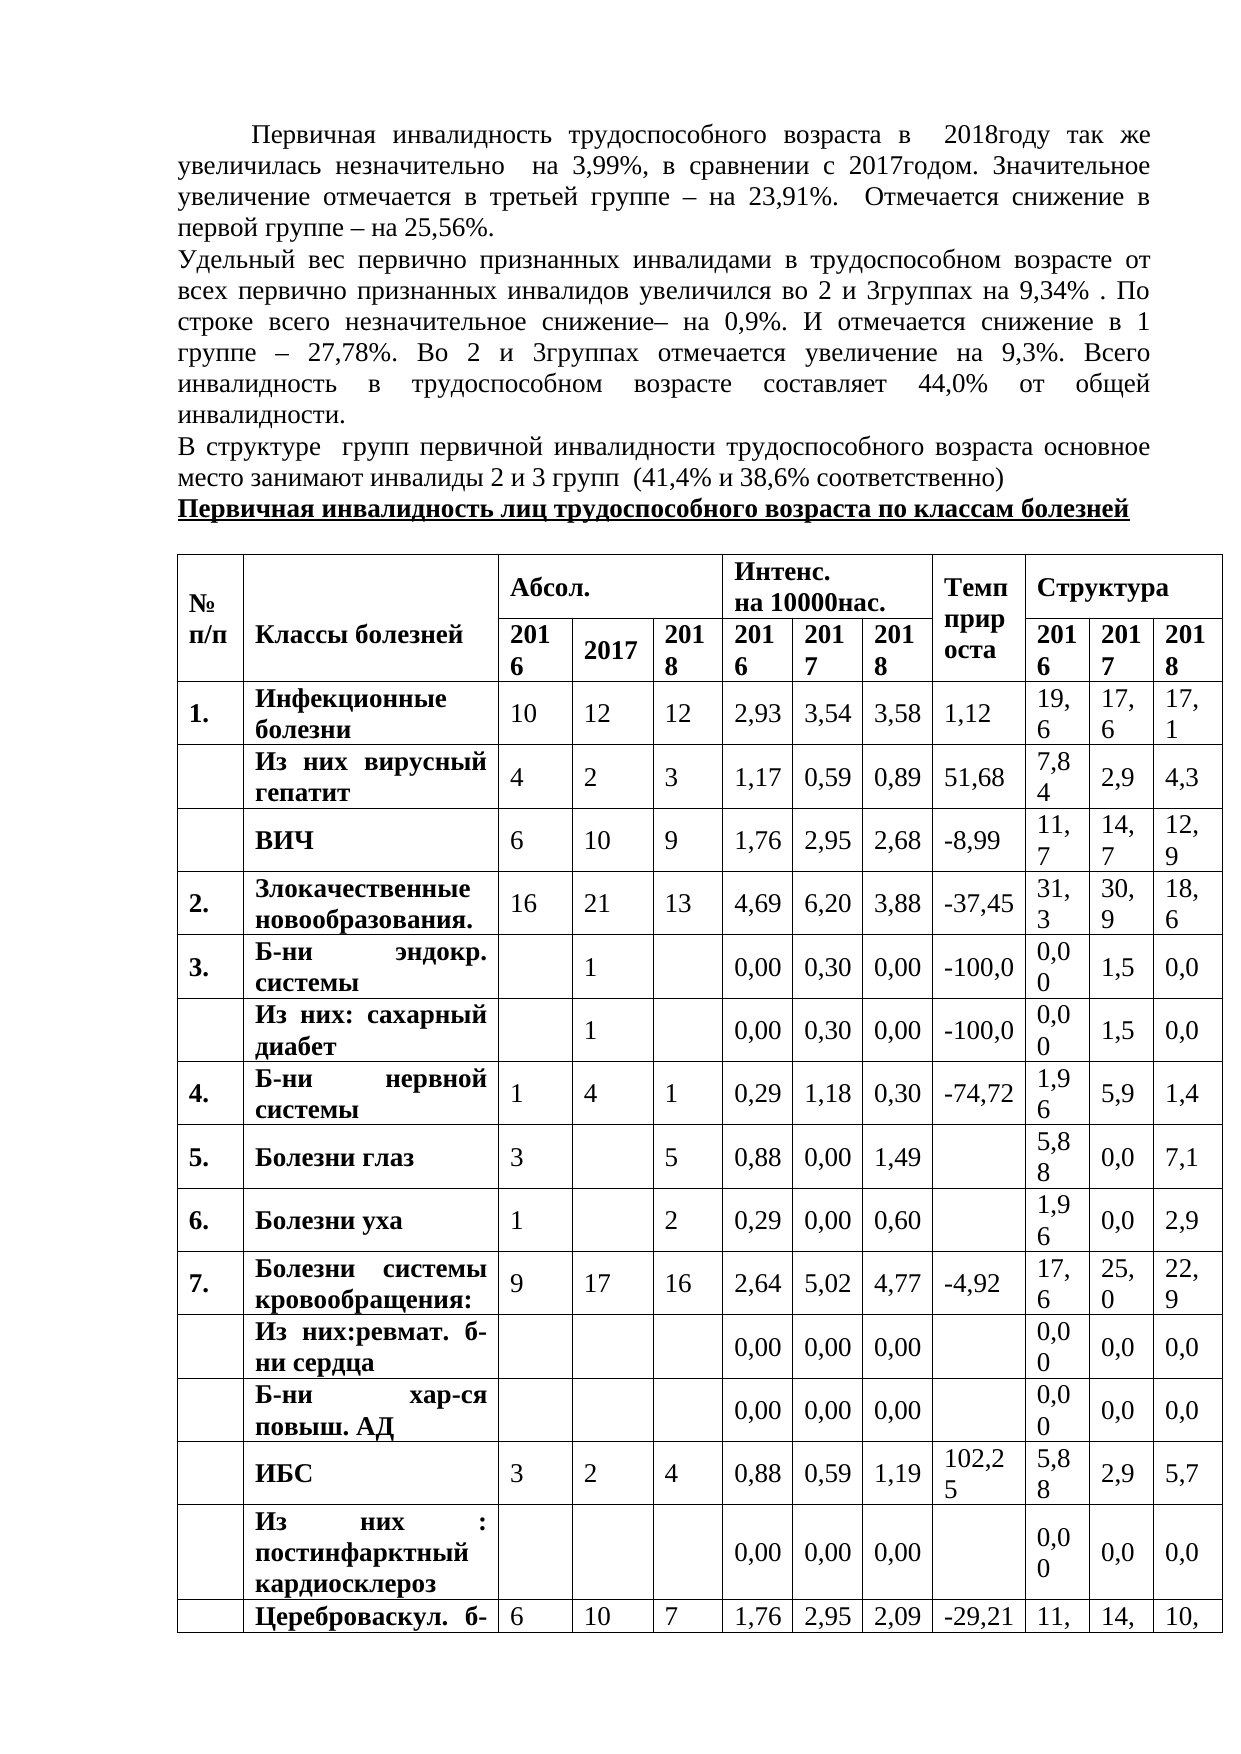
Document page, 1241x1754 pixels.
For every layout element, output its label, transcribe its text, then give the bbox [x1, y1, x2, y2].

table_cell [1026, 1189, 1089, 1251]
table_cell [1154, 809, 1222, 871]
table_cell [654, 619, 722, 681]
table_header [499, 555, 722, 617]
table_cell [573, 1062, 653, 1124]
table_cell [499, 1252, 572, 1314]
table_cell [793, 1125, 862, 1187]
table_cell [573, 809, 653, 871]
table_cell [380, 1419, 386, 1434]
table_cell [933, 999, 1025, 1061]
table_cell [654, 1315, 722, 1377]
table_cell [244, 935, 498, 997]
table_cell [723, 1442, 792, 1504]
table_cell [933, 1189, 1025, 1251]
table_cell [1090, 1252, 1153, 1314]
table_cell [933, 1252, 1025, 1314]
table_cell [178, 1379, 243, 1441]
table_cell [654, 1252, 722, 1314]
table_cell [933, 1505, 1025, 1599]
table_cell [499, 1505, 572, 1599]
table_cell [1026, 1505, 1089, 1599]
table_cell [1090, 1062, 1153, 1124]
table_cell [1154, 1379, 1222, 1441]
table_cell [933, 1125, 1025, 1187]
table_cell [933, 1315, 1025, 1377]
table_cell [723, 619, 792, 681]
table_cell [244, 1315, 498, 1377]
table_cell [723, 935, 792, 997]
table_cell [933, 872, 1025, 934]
text Первичная инвалидность трудоспособного возраста в 2018году так же увеличилась незначительно на 3,99%, в сравнении с 2017годом. Значительное увеличение отмечается в третьей группе – на 23,91%. Отмечается снижение в первой группе – на 25,56%. [177, 118, 1152, 243]
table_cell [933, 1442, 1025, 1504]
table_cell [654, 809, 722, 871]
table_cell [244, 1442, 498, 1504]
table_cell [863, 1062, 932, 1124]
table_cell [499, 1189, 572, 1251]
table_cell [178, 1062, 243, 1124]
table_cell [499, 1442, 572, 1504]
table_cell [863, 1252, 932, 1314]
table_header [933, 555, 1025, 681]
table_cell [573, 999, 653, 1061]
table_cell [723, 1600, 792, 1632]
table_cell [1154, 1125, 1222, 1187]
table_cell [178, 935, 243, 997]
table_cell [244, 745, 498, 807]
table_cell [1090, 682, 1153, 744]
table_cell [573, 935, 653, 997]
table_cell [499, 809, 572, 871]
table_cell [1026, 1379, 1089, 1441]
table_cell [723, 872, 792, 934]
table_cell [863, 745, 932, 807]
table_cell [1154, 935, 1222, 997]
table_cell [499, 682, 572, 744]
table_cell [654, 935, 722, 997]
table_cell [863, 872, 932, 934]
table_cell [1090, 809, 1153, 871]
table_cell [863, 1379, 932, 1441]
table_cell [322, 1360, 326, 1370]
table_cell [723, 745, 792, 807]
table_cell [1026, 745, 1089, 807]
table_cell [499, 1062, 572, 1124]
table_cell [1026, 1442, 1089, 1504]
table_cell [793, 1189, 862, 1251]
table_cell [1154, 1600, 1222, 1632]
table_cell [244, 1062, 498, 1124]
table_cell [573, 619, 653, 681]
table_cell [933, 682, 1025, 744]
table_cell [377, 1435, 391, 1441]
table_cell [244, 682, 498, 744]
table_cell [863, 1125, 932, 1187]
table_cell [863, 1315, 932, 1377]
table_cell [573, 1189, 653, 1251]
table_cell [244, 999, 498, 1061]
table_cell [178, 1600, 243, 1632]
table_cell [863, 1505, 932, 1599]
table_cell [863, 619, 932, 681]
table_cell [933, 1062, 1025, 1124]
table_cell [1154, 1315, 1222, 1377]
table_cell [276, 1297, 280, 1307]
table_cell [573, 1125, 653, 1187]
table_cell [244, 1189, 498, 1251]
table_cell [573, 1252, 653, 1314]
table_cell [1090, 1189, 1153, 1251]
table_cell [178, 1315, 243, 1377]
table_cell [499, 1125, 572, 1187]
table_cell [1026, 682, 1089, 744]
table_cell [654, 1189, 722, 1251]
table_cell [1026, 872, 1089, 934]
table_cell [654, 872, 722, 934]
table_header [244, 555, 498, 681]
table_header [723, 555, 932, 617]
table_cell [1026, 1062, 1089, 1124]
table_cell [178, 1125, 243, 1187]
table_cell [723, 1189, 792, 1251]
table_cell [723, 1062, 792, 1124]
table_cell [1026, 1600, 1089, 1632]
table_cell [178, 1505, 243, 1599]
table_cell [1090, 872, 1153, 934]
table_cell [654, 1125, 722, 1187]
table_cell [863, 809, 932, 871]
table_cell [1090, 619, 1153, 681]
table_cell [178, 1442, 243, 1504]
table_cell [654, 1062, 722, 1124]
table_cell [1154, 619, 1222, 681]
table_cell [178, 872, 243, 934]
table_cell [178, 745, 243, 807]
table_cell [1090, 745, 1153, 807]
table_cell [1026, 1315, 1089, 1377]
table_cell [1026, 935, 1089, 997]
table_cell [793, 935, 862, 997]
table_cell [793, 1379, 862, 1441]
text Первичная инвалидность лиц трудоспособного возраста по классам болезней [177, 492, 1152, 523]
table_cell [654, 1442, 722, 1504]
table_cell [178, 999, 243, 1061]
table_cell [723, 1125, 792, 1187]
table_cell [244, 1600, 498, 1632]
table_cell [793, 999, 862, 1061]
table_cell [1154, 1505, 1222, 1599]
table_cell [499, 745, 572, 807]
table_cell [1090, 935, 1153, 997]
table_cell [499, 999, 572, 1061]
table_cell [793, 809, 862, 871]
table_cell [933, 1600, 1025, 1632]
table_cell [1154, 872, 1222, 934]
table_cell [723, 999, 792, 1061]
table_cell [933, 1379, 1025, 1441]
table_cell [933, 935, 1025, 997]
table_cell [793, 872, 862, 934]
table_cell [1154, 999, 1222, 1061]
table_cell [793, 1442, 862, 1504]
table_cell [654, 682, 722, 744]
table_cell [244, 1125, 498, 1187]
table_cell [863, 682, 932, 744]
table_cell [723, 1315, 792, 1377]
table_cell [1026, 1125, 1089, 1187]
text Удельный вес первично признанных инвалидами в трудоспособном возрасте от всех первично признанных инвалидов увеличился во 2 и 3группах на 9,34% . По строке всего незначительное снижение– на 0,9%. И отмечается снижение в 1 группе – 27,78%. Во 2 и 3группах отмечается увеличение на 9,3%. Всего инвалидность в трудоспособном возрасте составляет 44,0% от общей инвалидности. [177, 243, 1152, 429]
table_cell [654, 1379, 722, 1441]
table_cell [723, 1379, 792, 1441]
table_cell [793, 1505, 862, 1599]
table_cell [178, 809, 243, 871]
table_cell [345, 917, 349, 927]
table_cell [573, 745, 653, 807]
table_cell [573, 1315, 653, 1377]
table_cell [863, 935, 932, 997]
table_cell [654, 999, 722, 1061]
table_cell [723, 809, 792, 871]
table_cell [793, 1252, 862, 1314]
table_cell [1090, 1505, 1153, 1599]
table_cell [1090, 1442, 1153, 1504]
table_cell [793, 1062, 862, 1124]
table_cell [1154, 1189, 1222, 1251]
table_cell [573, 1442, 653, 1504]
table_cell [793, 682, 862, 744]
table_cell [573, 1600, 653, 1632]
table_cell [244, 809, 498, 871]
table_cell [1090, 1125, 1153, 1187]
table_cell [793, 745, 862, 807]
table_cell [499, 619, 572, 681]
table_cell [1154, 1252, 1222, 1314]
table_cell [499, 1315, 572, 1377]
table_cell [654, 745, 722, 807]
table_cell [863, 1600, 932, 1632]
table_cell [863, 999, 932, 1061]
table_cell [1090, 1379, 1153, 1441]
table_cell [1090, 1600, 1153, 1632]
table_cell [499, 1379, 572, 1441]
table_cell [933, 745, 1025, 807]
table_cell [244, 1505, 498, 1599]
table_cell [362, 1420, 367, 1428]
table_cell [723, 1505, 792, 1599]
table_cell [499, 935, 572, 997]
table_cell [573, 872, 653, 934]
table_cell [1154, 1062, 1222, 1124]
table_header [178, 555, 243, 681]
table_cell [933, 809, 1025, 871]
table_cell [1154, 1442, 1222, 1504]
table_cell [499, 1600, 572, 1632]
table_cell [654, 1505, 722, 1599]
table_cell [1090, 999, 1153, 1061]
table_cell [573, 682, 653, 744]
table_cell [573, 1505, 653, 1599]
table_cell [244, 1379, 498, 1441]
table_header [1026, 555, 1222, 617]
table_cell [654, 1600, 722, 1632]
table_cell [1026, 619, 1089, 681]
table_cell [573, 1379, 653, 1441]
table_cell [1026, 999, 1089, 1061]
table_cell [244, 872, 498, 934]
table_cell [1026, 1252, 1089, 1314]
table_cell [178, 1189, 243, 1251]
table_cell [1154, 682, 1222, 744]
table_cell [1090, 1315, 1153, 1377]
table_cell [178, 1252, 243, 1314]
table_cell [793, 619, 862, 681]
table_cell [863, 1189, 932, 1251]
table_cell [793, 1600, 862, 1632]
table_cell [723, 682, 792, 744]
text В структуре групп первичной инвалидности трудоспособного возраста основное место занимают инвалиды 2 и 3 групп (41,4% и 38,6% соответственно) [177, 429, 1152, 492]
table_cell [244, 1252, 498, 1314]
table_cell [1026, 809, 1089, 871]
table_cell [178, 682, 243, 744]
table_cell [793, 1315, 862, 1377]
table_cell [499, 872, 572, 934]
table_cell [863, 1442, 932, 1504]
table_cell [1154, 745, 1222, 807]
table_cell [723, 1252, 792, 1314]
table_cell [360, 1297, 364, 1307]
